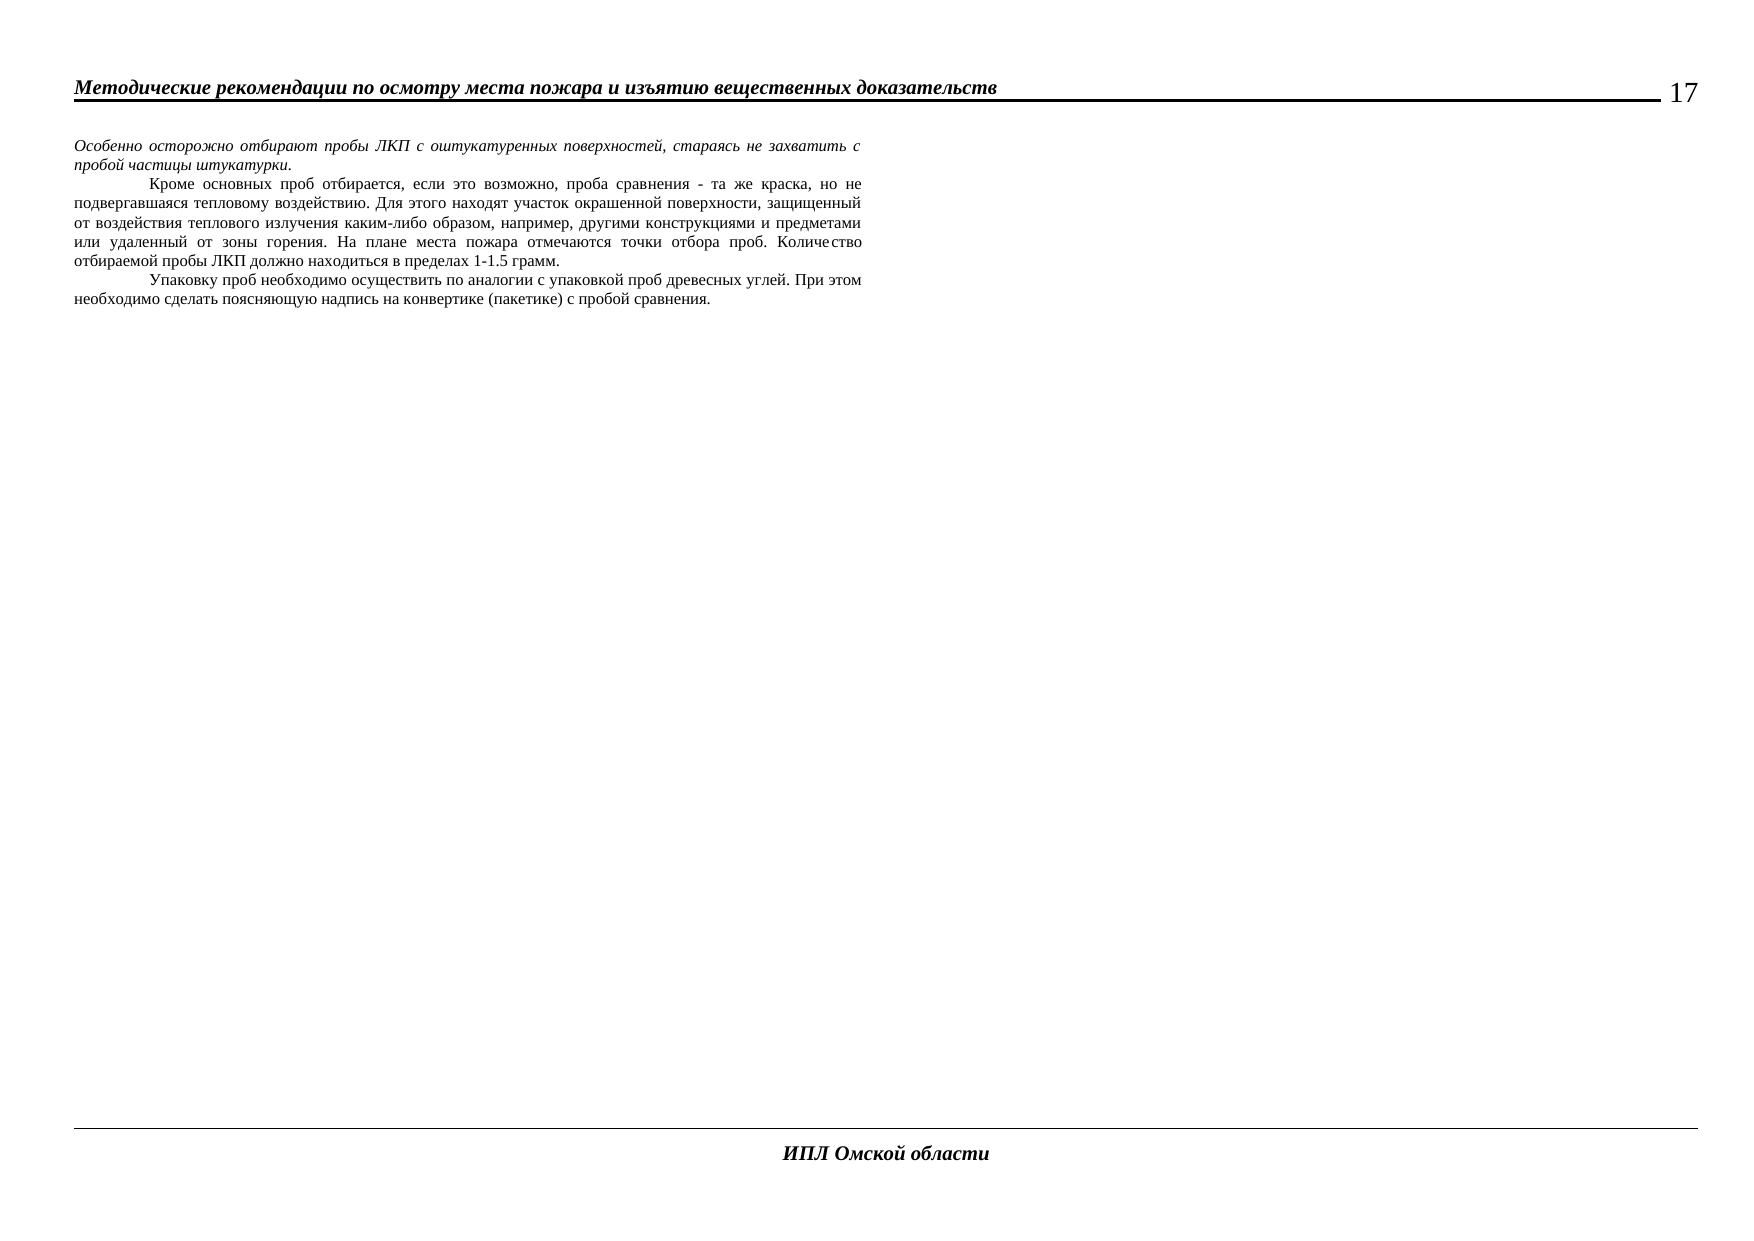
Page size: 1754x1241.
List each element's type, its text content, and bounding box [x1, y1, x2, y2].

text Кроме основных проб отбирается, если это возможно, проба сравнения - та же краска, но не подвергавшаяся тепловому воздействию. Для этого находят участок окрашенной поверхности, защищенный от воздействия теплового излучения каким-либо образом, например, другими конструкциями и предметами или удаленный от зоны горения. На плане места пожара отмечаются точки отбора проб. Количество отбираемой пробы ЛКП должно находиться в пределах 1-. [74, 174, 862, 270]
text Упаковку проб необходимо осуществить по аналогии с упаковкой проб древесных углей. При этом необходимо сделать поясняющую надпись на конвертике (пакетике) с пробой сравнения. [74, 270, 862, 308]
